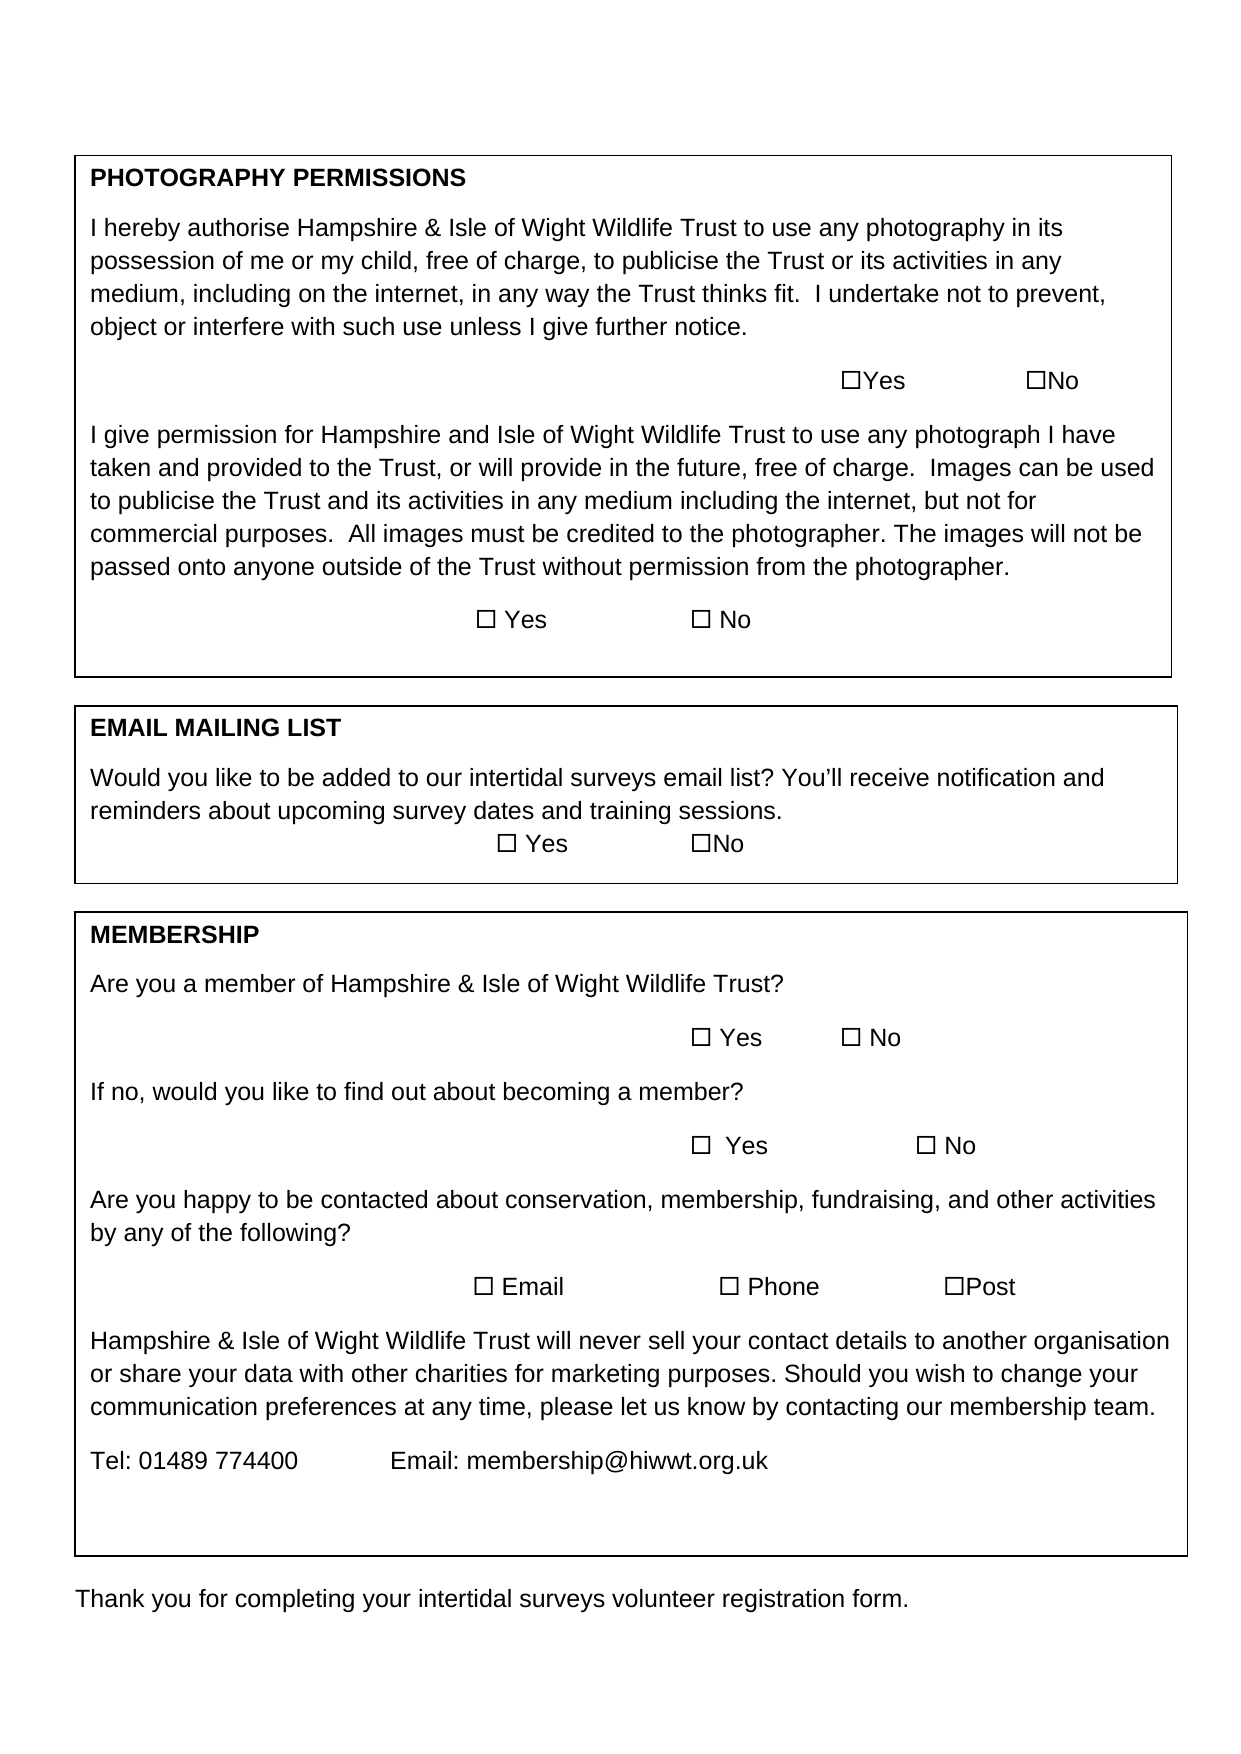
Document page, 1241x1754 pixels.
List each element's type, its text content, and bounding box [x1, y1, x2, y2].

text Thank you for completing your intertidal surveys volunteer registration form. [75, 1584, 1165, 1613]
